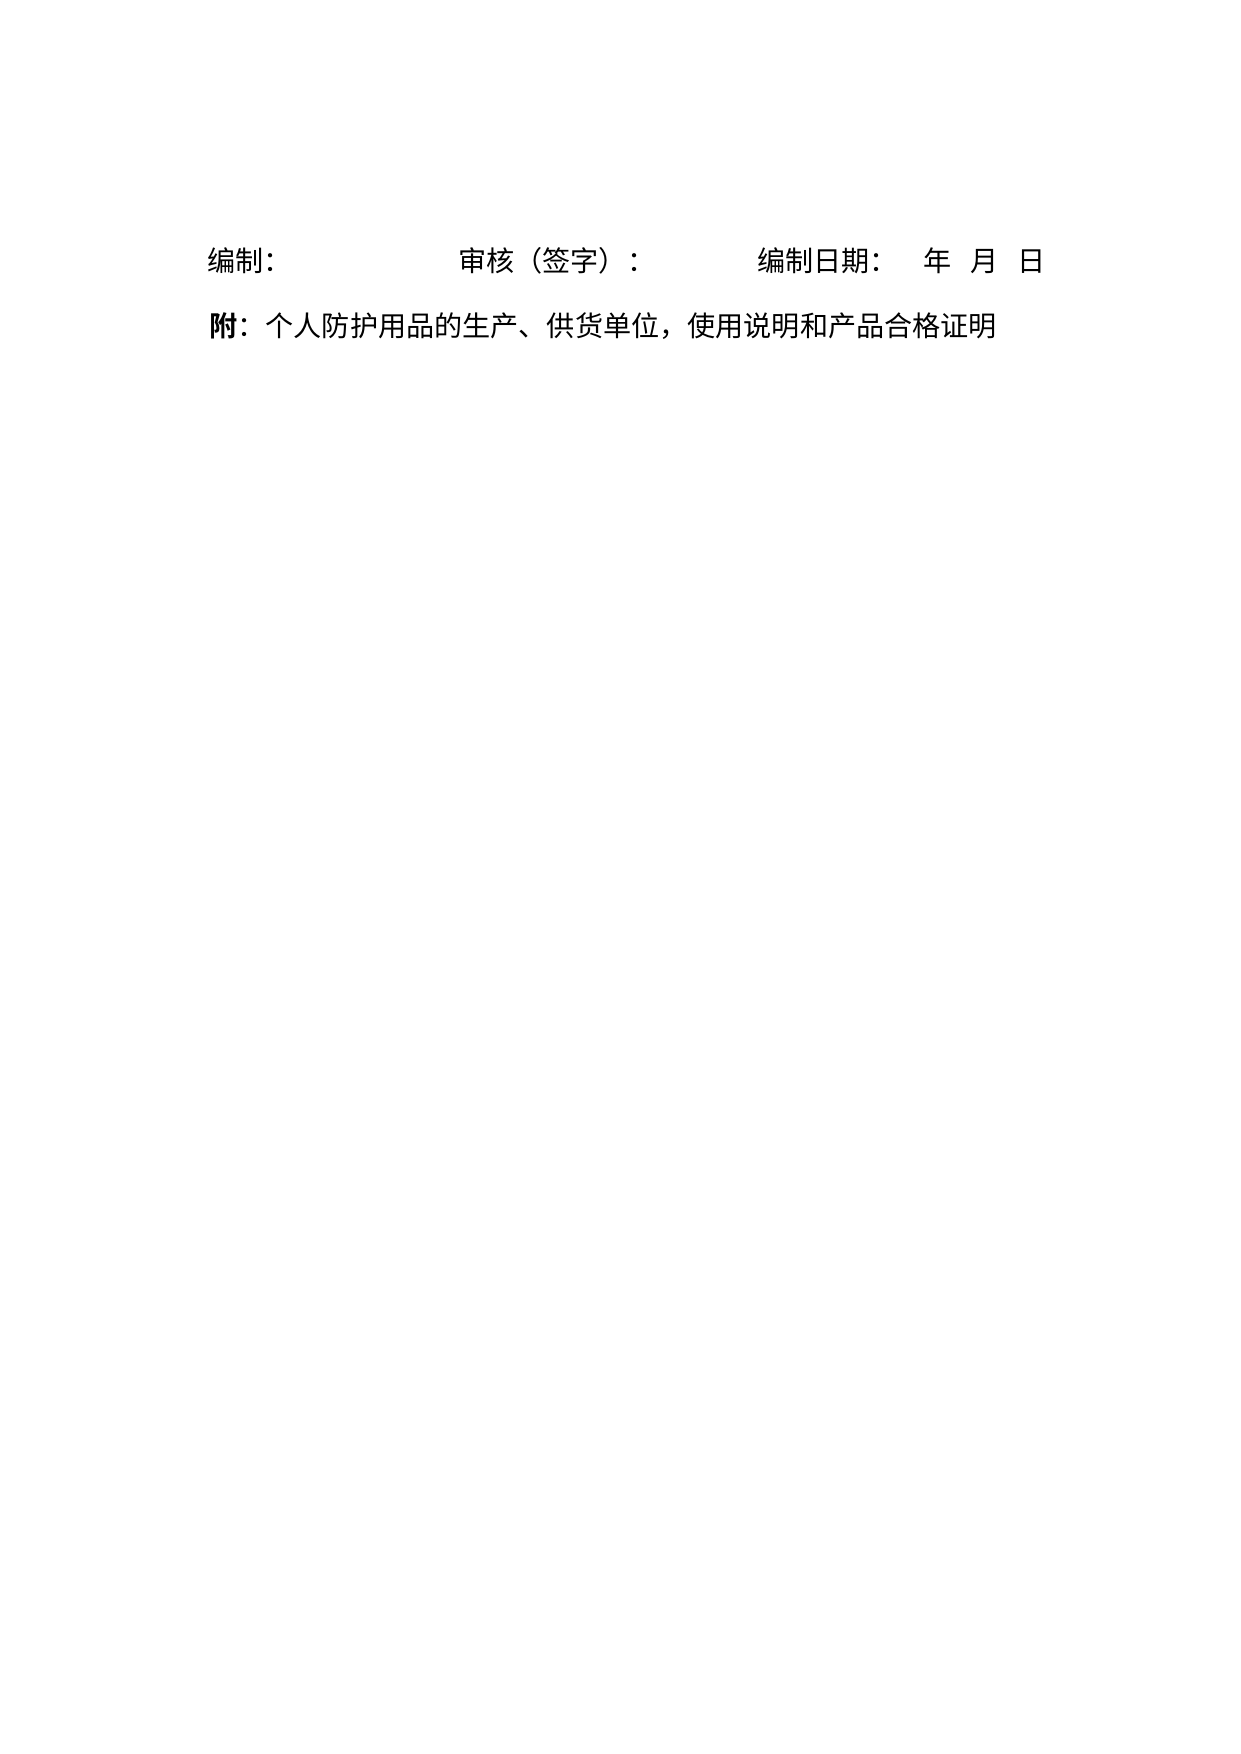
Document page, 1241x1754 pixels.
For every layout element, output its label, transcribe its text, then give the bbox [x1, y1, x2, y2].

text 附：个人防护用品的生产、供货单位，使用说明和产品合格证明 [165, 292, 1087, 357]
text 编制： 审核（签字）： 编制日期： 年 月 日 [165, 227, 1087, 292]
